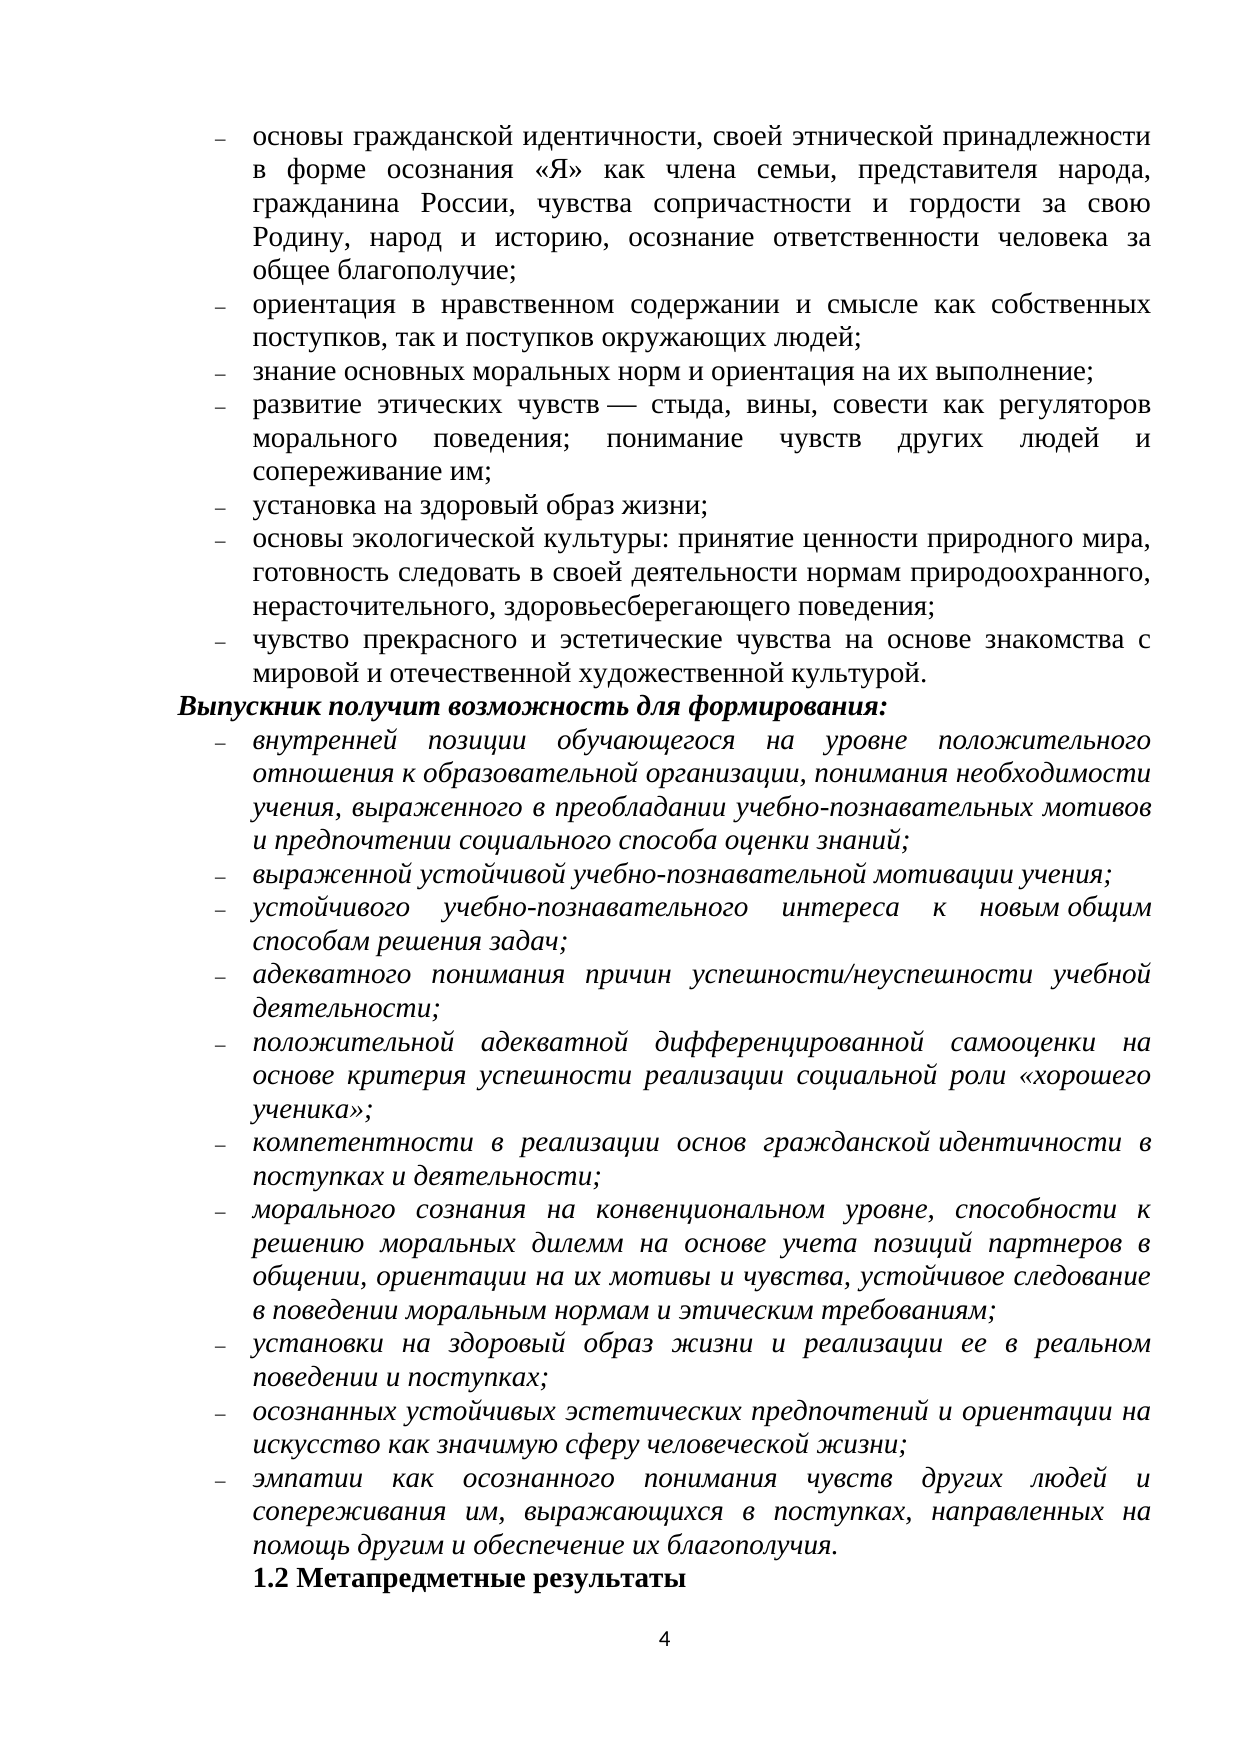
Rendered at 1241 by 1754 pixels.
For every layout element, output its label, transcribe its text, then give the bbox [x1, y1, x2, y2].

text Выпускник получит возможность для формирования: [177, 688, 1152, 722]
list установки на здоровый образ жизни и реализации ее в реальном поведении и поступках; [215, 1326, 1152, 1393]
list компетентности в реализации основ гражданской идентичности в поступках и деятельности; [215, 1124, 1152, 1191]
text 1.2 Метапредметные результаты [252, 1560, 1152, 1594]
list развитие этических чувств — стыда, вины, совести как регуляторов морального поведения; понимание чувств других людей и сопереживание им; [215, 386, 1152, 487]
list основы гражданской идентичности, своей этнической принадлежности в форме осознания «Я» как члена семьи, представителя народа, гражданина России, чувства сопричастности и гордости за свою Родину, народ и историю, осознание ответственности человека за общее благополучие; [215, 118, 1152, 286]
list осознанных устойчивых эстетических предпочтений и ориентации на искусство как значимую сферу человеческой жизни; [215, 1393, 1152, 1460]
list положительной адекватной дифференцированной самооценки на основе критерия успешности реализации социальной роли «хорошего ученика»; [215, 1024, 1152, 1124]
list внутренней позиции обучающегося на уровне положительного отношения к образовательной организации, понимания необходимости учения, выраженного в преобладании учебно-познавательных мотивов и предпочтении социального способа оценки знаний; [215, 722, 1152, 856]
list выраженной устойчивой учебно-познавательной мотивации учения; [215, 856, 1152, 889]
list ориентация в нравственном содержании и смысле как собственных поступков, так и поступков окружающих людей; [215, 286, 1152, 353]
list основы экологической культуры: принятие ценности природного мира, готовность следовать в своей деятельности нормам природоохранного, нерасточительного, здоровьесберегающего поведения; [215, 521, 1152, 621]
list установка на здоровый образ жизни; [215, 487, 1152, 521]
list знание основных моральных норм и ориентация на их выполнение; [215, 353, 1152, 386]
list чувство прекрасного и эстетические чувства на основе знакомства с мировой и отечественной художественной культурой. [215, 621, 1152, 688]
list адекватного понимания причин успешности/неуспешности учебной деятельности; [215, 957, 1152, 1024]
list устойчивого учебно-познавательного интереса к новым общим способам решения задач; [215, 889, 1152, 957]
list морального сознания на конвенциональном уровне, способности к решению моральных дилемм на основе учета позиций партнеров в общении, ориентации на их мотивы и чувства, устойчивое следование в поведении моральным нормам и этическим требованиям; [215, 1191, 1152, 1326]
list эмпатии как осознанного понимания чувств других людей и сопереживания им, выражающихся в поступках, направленных на помощь другим и обеспечение их благополучия. [215, 1460, 1152, 1560]
